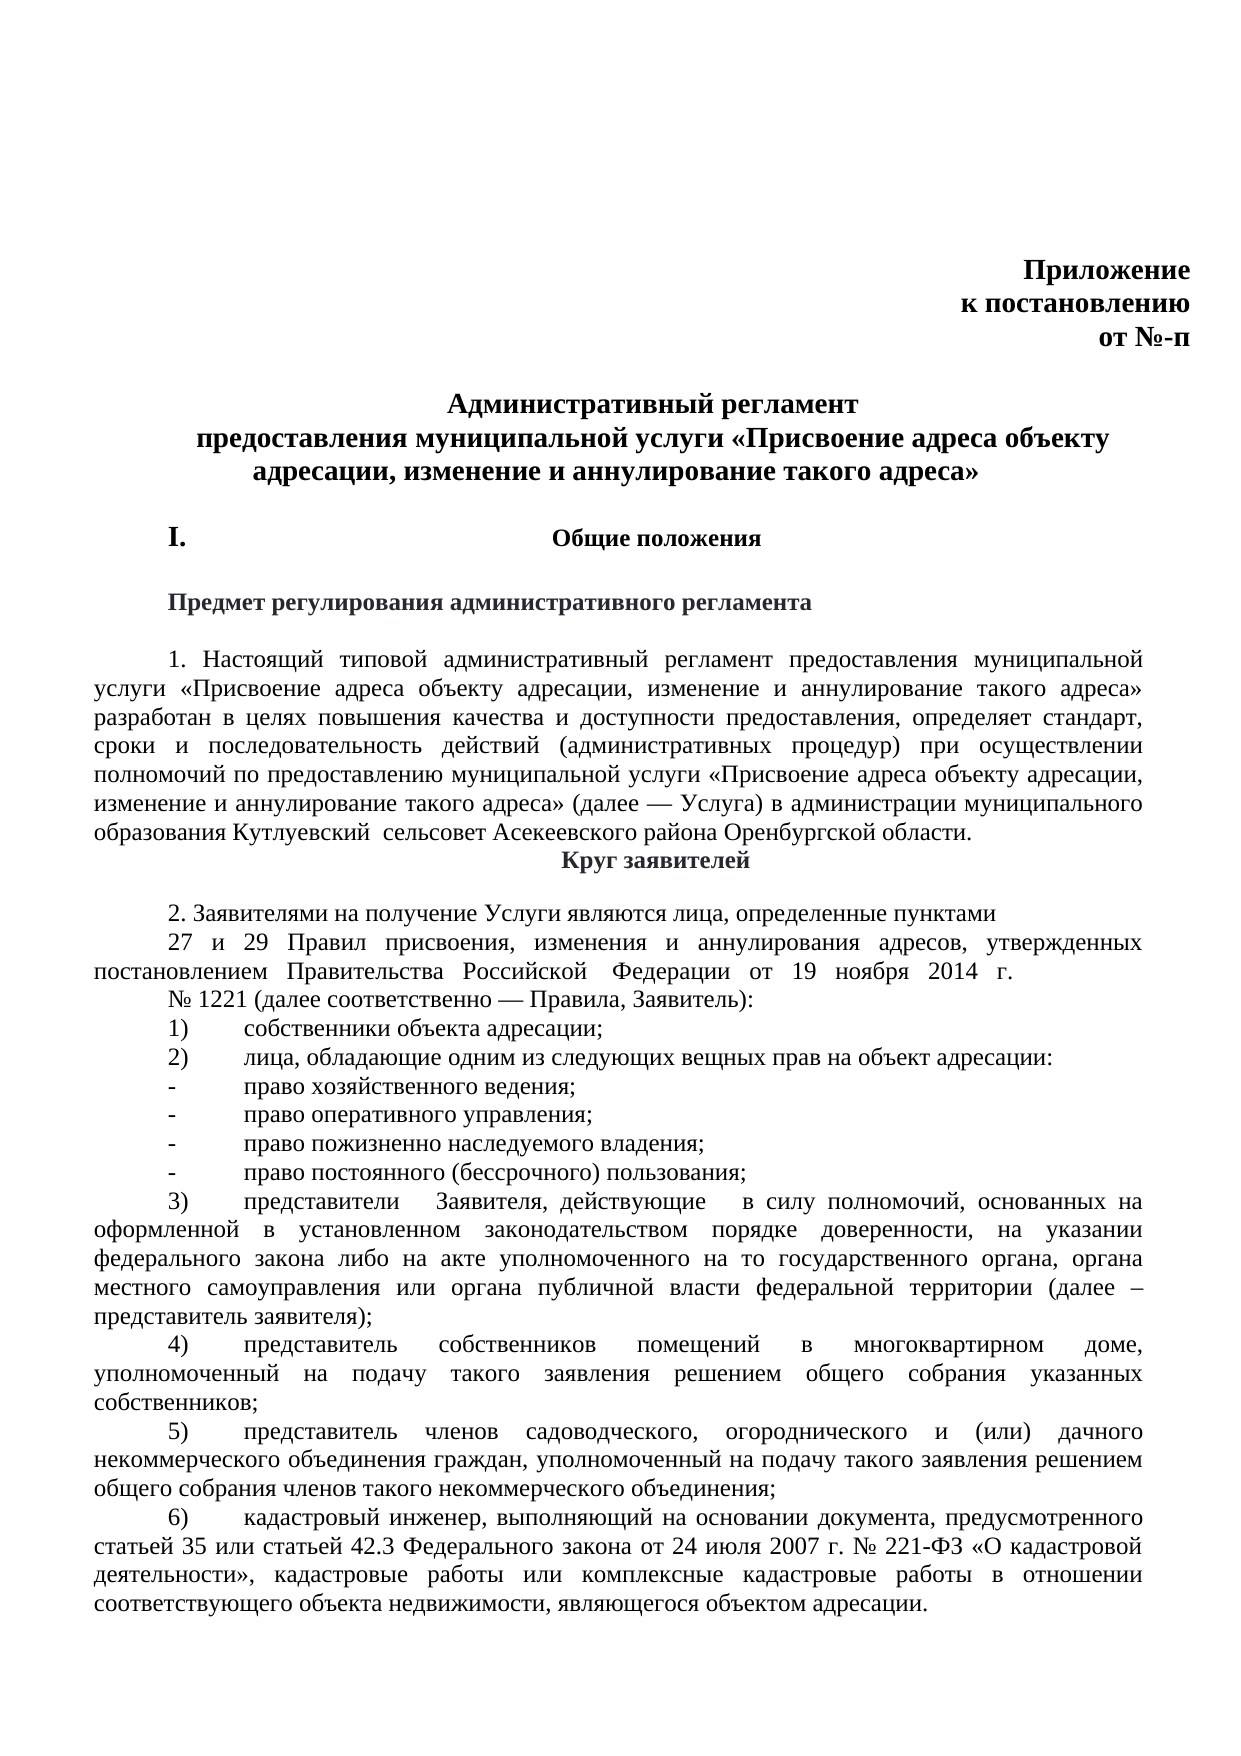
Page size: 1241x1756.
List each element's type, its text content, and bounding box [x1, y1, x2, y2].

text Предмет регулирования административного регламента [94, 587, 1144, 615]
text - право пожизненно наследуемого владения; [94, 1128, 1144, 1157]
text 6) кадастровый инженер, выполняющий на основании документа, предусмотренного статьей 35 или статьей 42.3 Федерального закона от 24 июля 2007 г. № 221-ФЗ «О кадастровой деятельности», кадастровые работы или комплексные кадастровые работы в отношении соответствующего объекта недвижимости, являющегося объектом адресации. [94, 1502, 1144, 1617]
text 2) лица, обладающие одним из следующих вещных прав на объект адресации: [94, 1042, 1144, 1071]
subtitle Приложение [94, 252, 1190, 286]
subtitle предоставления муниципальной услуги «Присвоение адреса объекту адресации, изменение и аннулирование такого адреса» [94, 420, 1138, 487]
text 5) представитель членов садоводческого, огороднического и (или) дачного некоммерческого объединения граждан, уполномоченный на подачу такого заявления решением общего собрания членов такого некоммерческого объединения; [94, 1416, 1144, 1502]
text 1. Настоящий типовой административный регламент предоставления муниципальной услуги «Присвоение адреса объекту адресации, изменение и аннулирование такого адреса» разработан в целях повышения качества и доступности предоставления, определяет стандарт, сроки и последовательность действий (административных процедур) при осуществлении полномочий по предоставлению муниципальной услуги «Присвоение адреса объекту адресации, изменение и аннулирование такого адреса» (далее — Услуга) в администрации муниципального образования Кутлуевский сельсовет Асекеевского района Оренбургской области. [94, 644, 1144, 845]
text - право постоянного (бессрочного) пользования; [94, 1157, 1144, 1186]
subtitle к постановлению [94, 286, 1190, 319]
text № 1221 (далее соответственно — Правила, Заявитель): [94, 984, 1144, 1013]
text 1) собственники объекта адресации; [94, 1013, 1144, 1042]
text Круг заявителей [94, 845, 1144, 874]
subtitle Общие положения [94, 519, 1182, 553]
text - право хозяйственного ведения; [94, 1071, 1144, 1099]
text 27 и 29 Правил присвоения, изменения и аннулирования адресов, утвержденных постановлением Правительства Российской Федерации от 19 ноября 2014 г. [94, 927, 1144, 984]
subtitle Административный регламент [94, 386, 1138, 420]
text 3) представители Заявителя, действующие в силу полномочий, основанных на оформленной в установленном законодательством порядке доверенности, на указании федерального закона либо на акте уполномоченного на то государственного органа, органа местного самоуправления или органа публичной власти федеральной территории (далее – представитель заявителя); [94, 1186, 1144, 1329]
text - право оперативного управления; [94, 1099, 1144, 1128]
text 4) представитель собственников помещений в многоквартирном доме, уполномоченный на подачу такого заявления решением общего собрания указанных собственников; [94, 1329, 1144, 1416]
subtitle от №-п [94, 319, 1190, 353]
text 2. Заявителями на получение Услуги являются лица, определенные пунктами [94, 898, 1144, 927]
